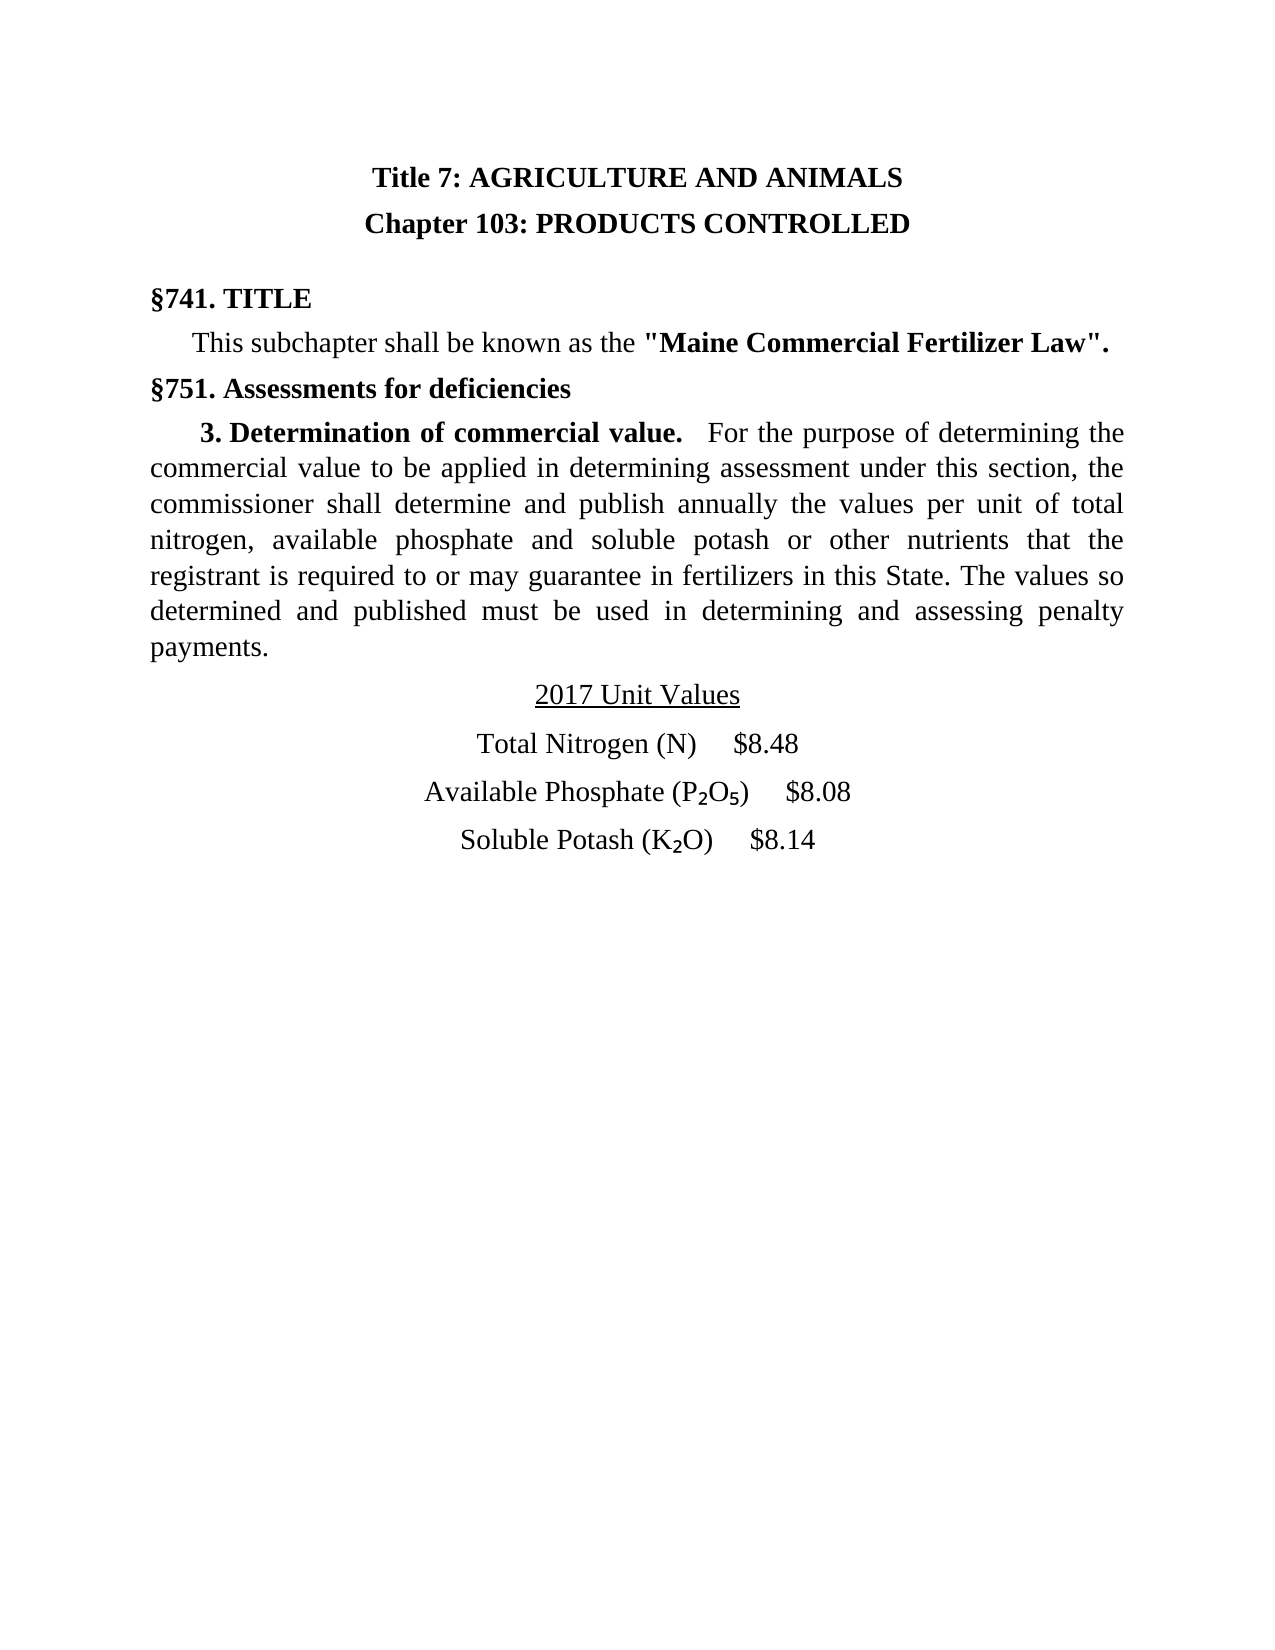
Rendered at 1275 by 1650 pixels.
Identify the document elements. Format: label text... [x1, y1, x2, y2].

text Title 7: AGRICULTURE AND ANIMALS [150, 160, 1125, 194]
text Chapter 103: PRODUCTS CONTROLLED [150, 206, 1125, 240]
text Total Nitrogen (N) $8.48 [150, 723, 1125, 759]
text Soluble Potash (K₂O) $8.14 [150, 820, 1125, 856]
text This subchapter shall be known as the "Maine Commercial Fertilizer Law". [150, 326, 1125, 359]
text 3. Determination of commercial value. For the purpose of determining the commercial value to be applied in determining assessment under this section, the commissioner shall determine and publish annually the values per unit of total nitrogen, available phosphate and soluble potash or other nutrients that the registrant is required to or may guarantee in fertilizers in this State. The values so determined and published must be used in determining and assessing penalty payments. [150, 413, 1125, 663]
text §751. Assessments for deficiencies [150, 372, 1125, 405]
text Available Phosphate (P₂O₅) $8.08 [150, 772, 1125, 807]
text 2017 Unit Values [150, 675, 1125, 711]
text §741. TITLE [150, 282, 1125, 315]
